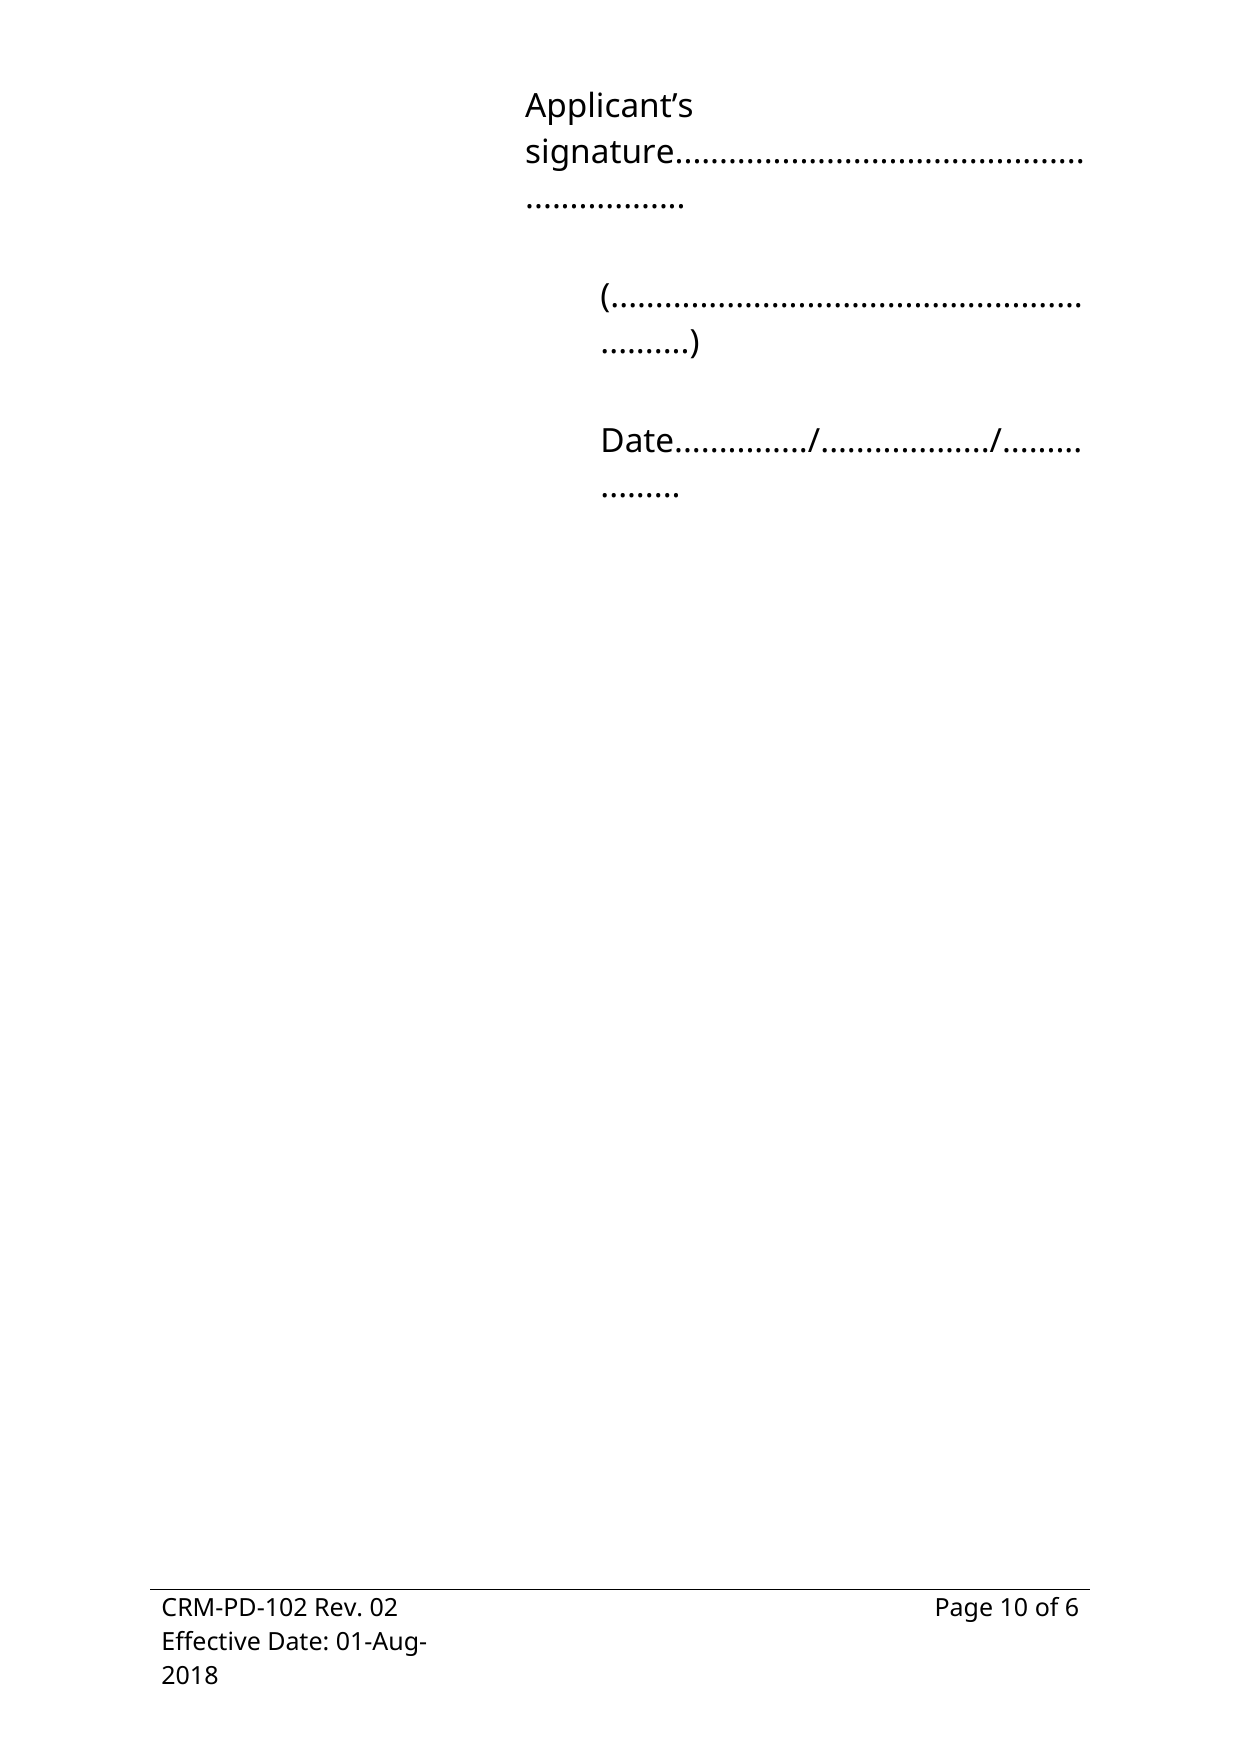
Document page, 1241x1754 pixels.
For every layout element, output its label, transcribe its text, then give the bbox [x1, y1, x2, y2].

text Date.............../.................../.................. [600, 388, 1090, 508]
text (...............................................................) [600, 243, 1090, 363]
text Applicant’s signature................................................................ [525, 82, 1090, 218]
